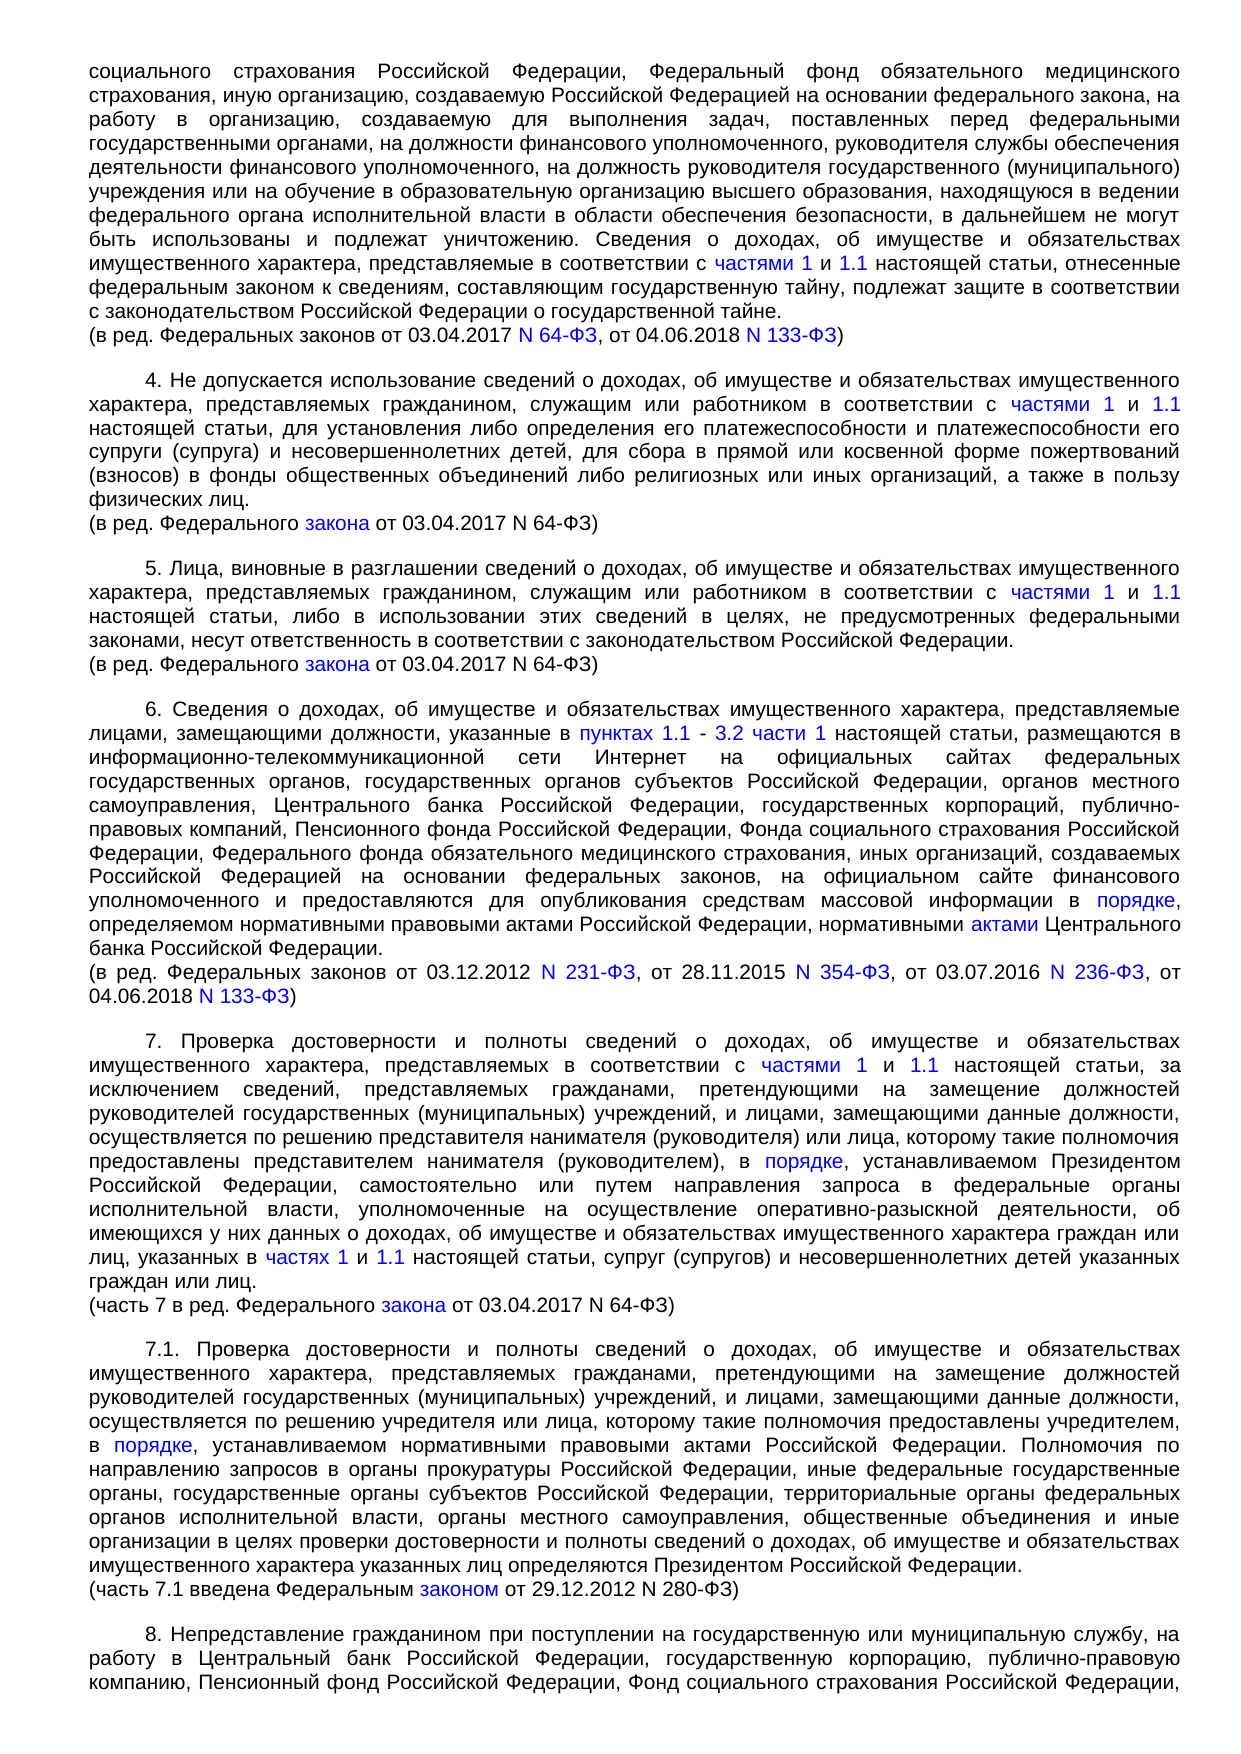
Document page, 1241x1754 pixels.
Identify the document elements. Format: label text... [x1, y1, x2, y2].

text 7.1. Проверка достоверности и полноты сведений о доходах, об имуществе и обязательствах имущественного характера, представляемых гражданами, претендующими на замещение должностей руководителей государственных (муниципальных) учреждений, и лицами, замещающими данные должности, осуществляется по решению учредителя или лица, которому такие полномочия предоставлены учредителем, в порядке, устанавливаемом нормативными правовыми актами Российской Федерации. Полномочия по направлению запросов в органы прокуратуры Российской Федерации, иные федеральные государственные органы, государственные органы субъектов Российской Федерации, территориальные органы федеральных органов исполнительной власти, органы местного самоуправления, общественные объединения и иные организации в целях проверки достоверности и полноты сведений о доходах, об имуществе и обязательствах имущественного характера указанных лиц определяются Президентом Российской Федерации. [89, 1337, 1181, 1577]
text 6. Сведения о доходах, об имуществе и обязательствах имущественного характера, представляемые лицами, замещающими должности, указанные в пунктах 1.1 - 3.2 части 1 настоящей статьи, размещаются в информационно-телекоммуникационной сети Интернет на официальных сайтах федеральных государственных органов, государственных органов субъектов Российской Федерации, органов местного самоуправления, Центрального банка Российской Федерации, государственных корпораций, публично-правовых компаний, Пенсионного фонда Российской Федерации, Фонда социального страхования Российской Федерации, Федерального фонда обязательного медицинского страхования, иных организаций, создаваемых Российской Федерацией на основании федеральных законов, на официальном сайте финансового уполномоченного и предоставляются для опубликования средствам массовой информации в порядке, определяемом нормативными правовыми актами Российской Федерации, нормативными актами Центрального банка Российской Федерации. [89, 697, 1181, 960]
text (в ред. Федерального закона от 03.04.2017 N 64-ФЗ) [89, 511, 1181, 535]
text (в ред. Федеральных законов от 03.12.2012 N 231-ФЗ, от 28.11.2015 N 354-ФЗ, от 03.07.2016 N 236-ФЗ, от 04.06.2018 N 133-ФЗ) [89, 960, 1181, 1008]
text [89, 1622, 1181, 1693]
text (часть 7 в ред. Федерального закона от 03.04.2017 N 64-ФЗ) [89, 1292, 1181, 1316]
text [89, 59, 1181, 323]
text (в ред. Федеральных законов от 03.04.2017 N 64-ФЗ, от 04.06.2018 N 133-ФЗ) [89, 323, 1181, 347]
text 7. Проверка достоверности и полноты сведений о доходах, об имуществе и обязательствах имущественного характера, представляемых в соответствии с частями 1 и 1.1 настоящей статьи, за исключением сведений, представляемых гражданами, претендующими на замещение должностей руководителей государственных (муниципальных) учреждений, и лицами, замещающими данные должности, осуществляется по решению представителя нанимателя (руководителя) или лица, которому такие полномочия предоставлены представителем нанимателя (руководителем), в порядке, устанавливаемом Президентом Российской Федерации, самостоятельно или путем направления запроса в федеральные органы исполнительной власти, уполномоченные на осуществление оперативно-разыскной деятельности, об имеющихся у них данных о доходах, об имуществе и обязательствах имущественного характера граждан или лиц, указанных в частях 1 и 1.1 настоящей статьи, супруг (супругов) и несовершеннолетних детей указанных граждан или лиц. [89, 1029, 1181, 1292]
text (часть 7.1 введена Федеральным законом от 29.12.2012 N 280-ФЗ) [89, 1577, 1181, 1601]
text 4. Не допускается использование сведений о доходах, об имуществе и обязательствах имущественного характера, представляемых гражданином, служащим или работником в соответствии с частями 1 и 1.1 настоящей статьи, для установления либо определения его платежеспособности и платежеспособности его супруги (супруга) и несовершеннолетних детей, для сбора в прямой или косвенной форме пожертвований (взносов) в фонды общественных объединений либо религиозных или иных организаций, а также в пользу физических лиц. [89, 367, 1181, 511]
text (в ред. Федерального закона от 03.04.2017 N 64-ФЗ) [89, 652, 1181, 676]
text 5. Лица, виновные в разглашении сведений о доходах, об имуществе и обязательствах имущественного характера, представляемых гражданином, служащим или работником в соответствии с частями 1 и 1.1 настоящей статьи, либо в использовании этих сведений в целях, не предусмотренных федеральными законами, несут ответственность в соответствии с законодательством Российской Федерации. [89, 556, 1181, 652]
